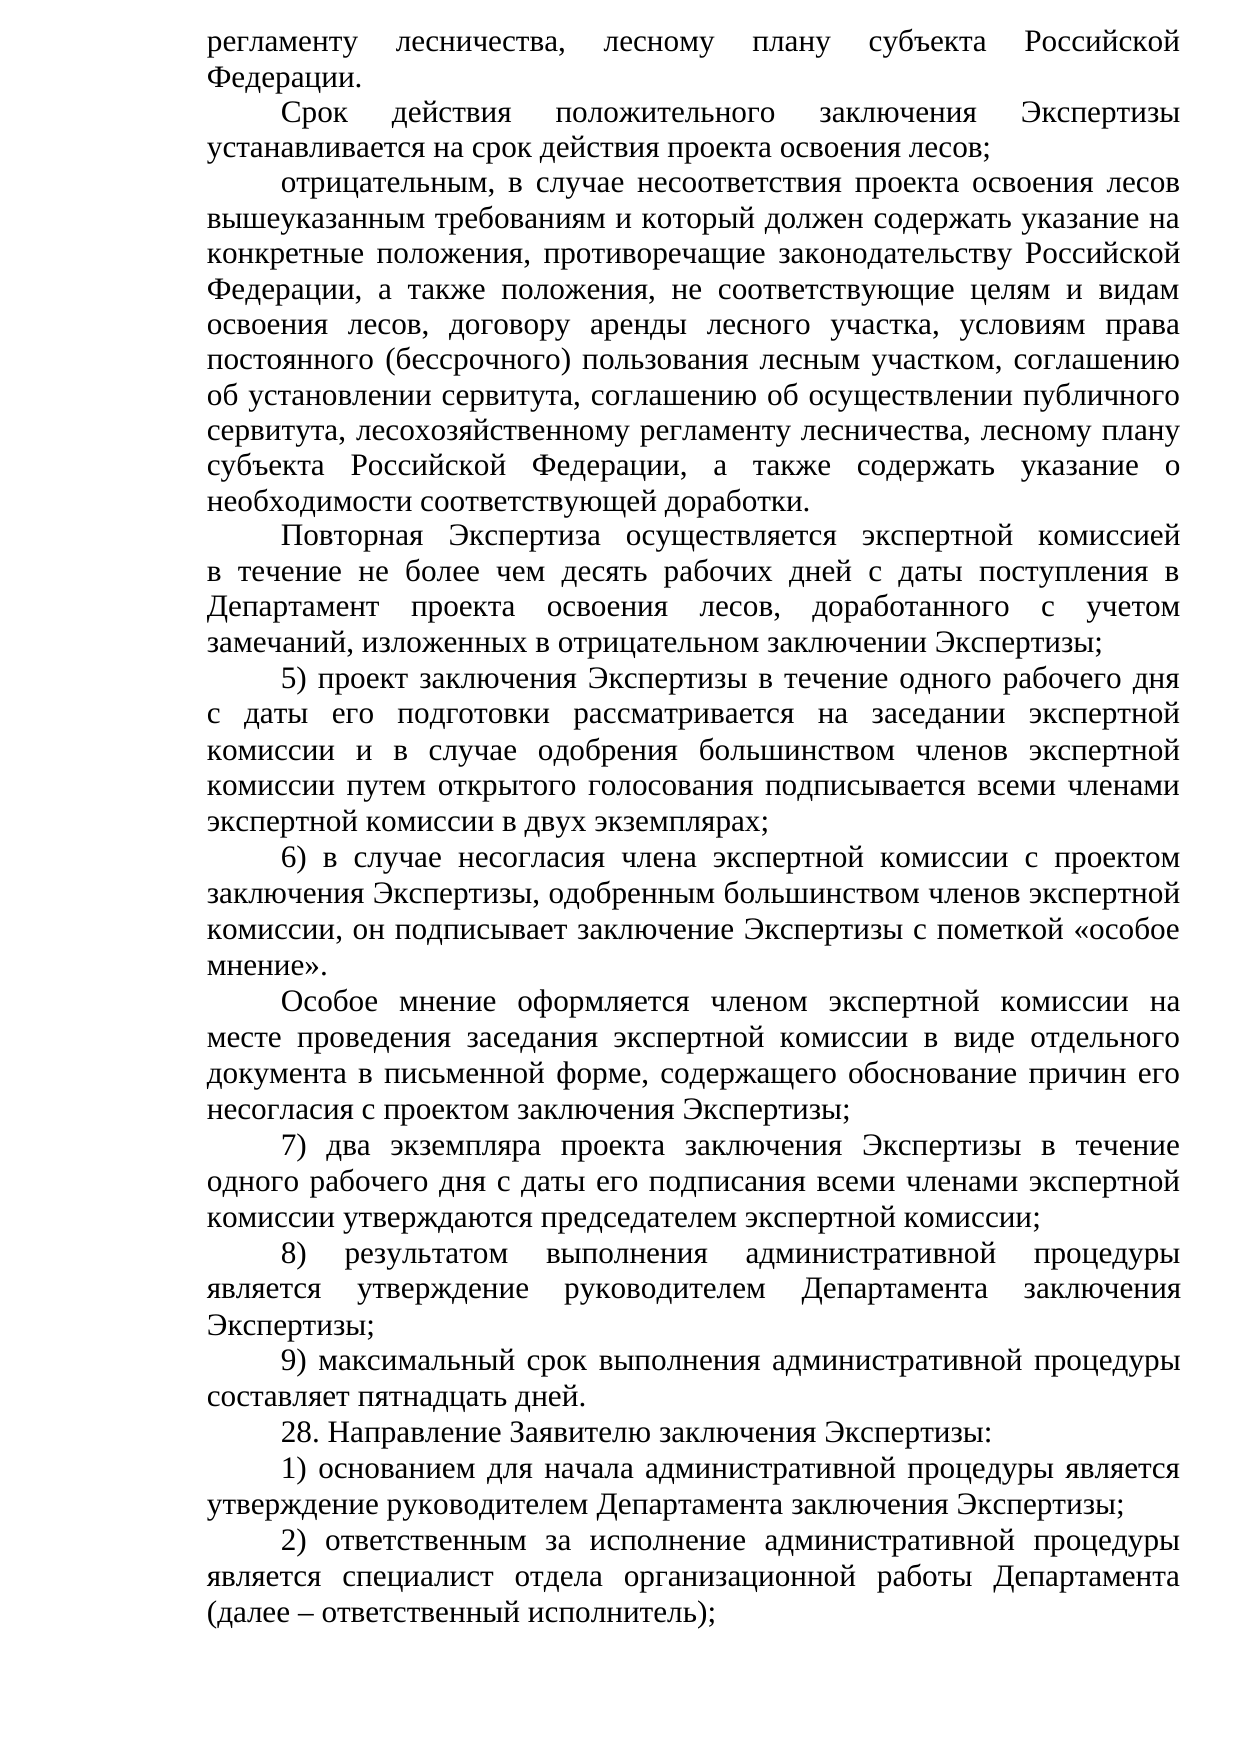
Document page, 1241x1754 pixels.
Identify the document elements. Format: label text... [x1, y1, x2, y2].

text 1) основанием для начала административной процедуры является утверждение руководителем Департамента заключения Экспертизы; [207, 1449, 1181, 1521]
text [207, 24, 1181, 94]
text 9) максимальный срок выполнения административной процедуры составляет пятнадцать дней. [207, 1342, 1181, 1413]
text 6) в случае несогласия члена экспертной комиссии с проектом заключения Экспертизы, одобренным большинством членов экспертной комиссии, он подписывает заключение Экспертизы с пометкой «особое мнение». [207, 838, 1181, 982]
text отрицательным, в случае несоответствия проекта освоения лесов вышеуказанным требованиям и который должен содержать указание на конкретные положения, противоречащие законодательству Российской Федерации, а также положения, не соответствующие целям и видам освоения лесов, договору аренды лесного участка, условиям права постоянного (бессрочного) пользования лесным участком, соглашению об установлении сервитута, соглашению об осуществлении публичного сервитута, лесохозяйственному регламенту лесничества, лесному плану субъекта Российской Федерации, а также содержать указание о необходимости соответствующей доработки. [207, 165, 1181, 518]
text 28. Направление Заявителю заключения Экспертизы: [207, 1413, 1181, 1449]
text 8) результатом выполнения административной процедуры является утверждение руководителем Департамента заключения Экспертизы; [207, 1234, 1181, 1342]
text Повторная Экспертиза осуществляется экспертной комиссией в течение не более чем десять рабочих дней с даты поступления в Департамент проекта освоения лесов, доработанного с учетом замечаний, изложенных в отрицательном заключении Экспертизы; [207, 518, 1181, 659]
text 2) ответственным за исполнение административной процедуры является специалист отдела организационной работы Департамента (далее – ответственный исполнитель); [207, 1521, 1181, 1629]
text 7) два экземпляра проекта заключения Экспертизы в течение одного рабочего дня с даты его подписания всеми членами экспертной комиссии утверждаются председателем экспертной комиссии; [207, 1126, 1181, 1234]
text 5) проект заключения Экспертизы в течение одного рабочего дня с даты его подготовки рассматривается на заседании экспертной комиссии и в случае одобрения большинством членов экспертной комиссии путем открытого голосования подписывается всеми членами экспертной комиссии в двух экземплярах; [207, 659, 1181, 838]
text Особое мнение оформляется членом экспертной комиссии на месте проведения заседания экспертной комиссии в виде отдельного документа в письменной форме, содержащего обоснование причин его несогласия с проектом заключения Экспертизы; [207, 982, 1181, 1126]
text Срок действия положительного заключения Экспертизы устанавливается на срок действия проекта освоения лесов; [207, 94, 1181, 165]
